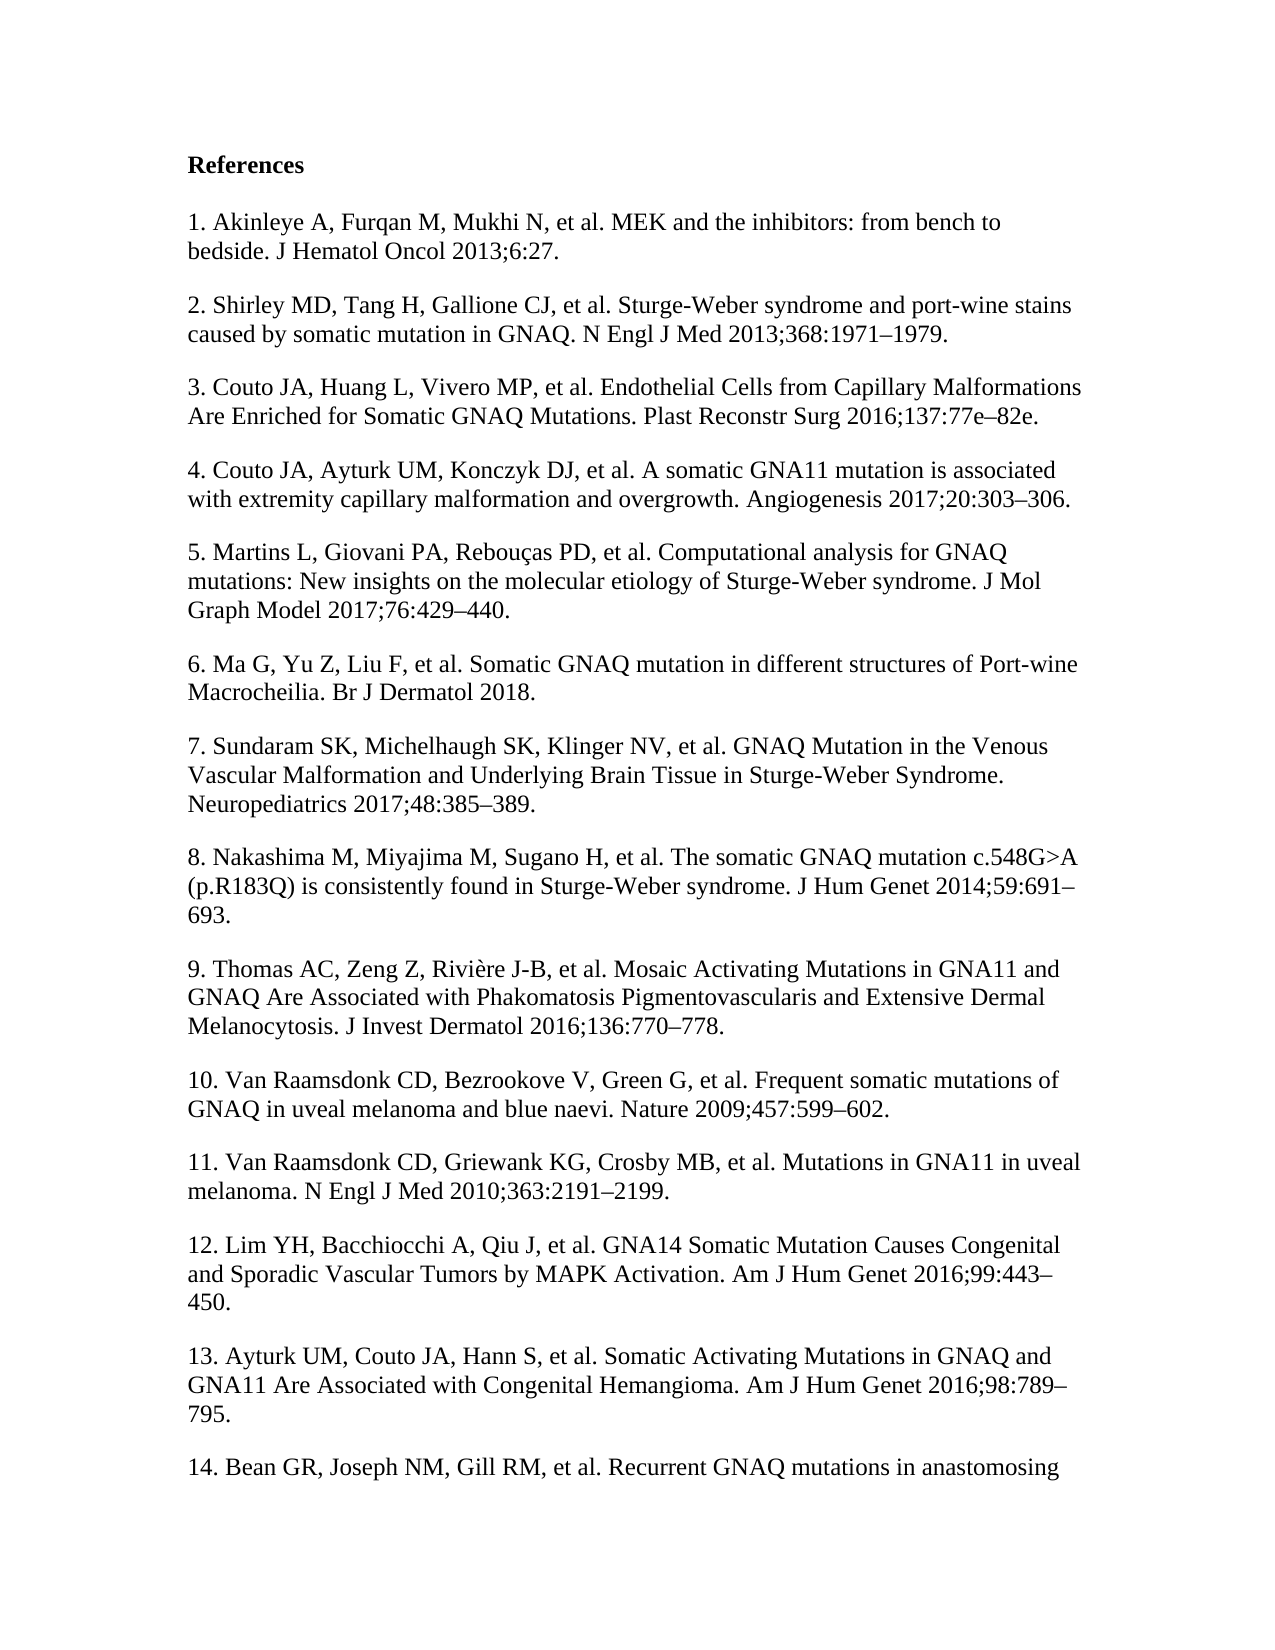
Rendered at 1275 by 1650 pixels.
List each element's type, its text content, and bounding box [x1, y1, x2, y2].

text 9. Thomas AC, Zeng Z, Rivière J-B, et al. Mosaic Activating Mutations in GNA11 and GNAQ Are Associated with Phakomatosis Pigmentovascularis and Extensive Dermal Melanocytosis. J Invest Dermatol 2016;136:770–778. [187, 954, 1087, 1040]
text 12. Lim YH, Bacchiocchi A, Qiu J, et al. GNA14 Somatic Mutation Causes Congenital and Sporadic Vascular Tumors by MAPK Activation. Am J Hum Genet 2016;99:443–450. [187, 1230, 1087, 1316]
text 11. Van Raamsdonk CD, Griewank KG, Crosby MB, et al. Mutations in GNA11 in uveal melanoma. N Engl J Med 2010;363:2191–2199. [187, 1147, 1087, 1205]
text 2. Shirley MD, Tang H, Gallione CJ, et al. Sturge-Weber syndrome and port-wine stains caused by somatic mutation in GNAQ. N Engl J Med 2013;368:1971–1979. [187, 290, 1087, 347]
text 3. Couto JA, Huang L, Vivero MP, et al. Endothelial Cells from Capillary Malformations Are Enriched for Somatic GNAQ Mutations. Plast Reconstr Surg 2016;137:77e–82e. [187, 372, 1087, 430]
text 10. Van Raamsdonk CD, Bezrookove V, Green G, et al. Frequent somatic mutations of GNAQ in uveal melanoma and blue naevi. Nature 2009;457:599–602. [187, 1065, 1087, 1122]
text 7. Sundaram SK, Michelhaugh SK, Klinger NV, et al. GNAQ Mutation in the Venous Vascular Malformation and Underlying Brain Tissue in Sturge-Weber Syndrome. Neuropediatrics 2017;48:385–389. [187, 731, 1087, 817]
text References [187, 150, 1087, 179]
text 4. Couto JA, Ayturk UM, Konczyk DJ, et al. A somatic GNA11 mutation is associated with extremity capillary malformation and overgrowth. Angiogenesis 2017;20:303–306. [187, 455, 1087, 512]
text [187, 1452, 1087, 1481]
text 13. Ayturk UM, Couto JA, Hann S, et al. Somatic Activating Mutations in GNAQ and GNA11 Are Associated with Congenital Hemangioma. Am J Hum Genet 2016;98:789–795. [187, 1341, 1087, 1427]
text 5. Martins L, Giovani PA, Rebouças PD, et al. Computational analysis for GNAQ mutations: New insights on the molecular etiology of Sturge-Weber syndrome. J Mol Graph Model 2017;76:429–440. [187, 537, 1087, 624]
text 8. Nakashima M, Miyajima M, Sugano H, et al. The somatic GNAQ mutation c.548G>A (p.R183Q) is consistently found in Sturge-Weber syndrome. J Hum Genet 2014;59:691–693. [187, 842, 1087, 929]
text 1. Akinleye A, Furqan M, Mukhi N, et al. MEK and the inhibitors: from bench to bedside. J Hematol Oncol 2013;6:27. [187, 207, 1087, 265]
text 6. Ma G, Yu Z, Liu F, et al. Somatic GNAQ mutation in different structures of Port-wine Macrocheilia. Br J Dermatol 2018. [187, 649, 1087, 706]
